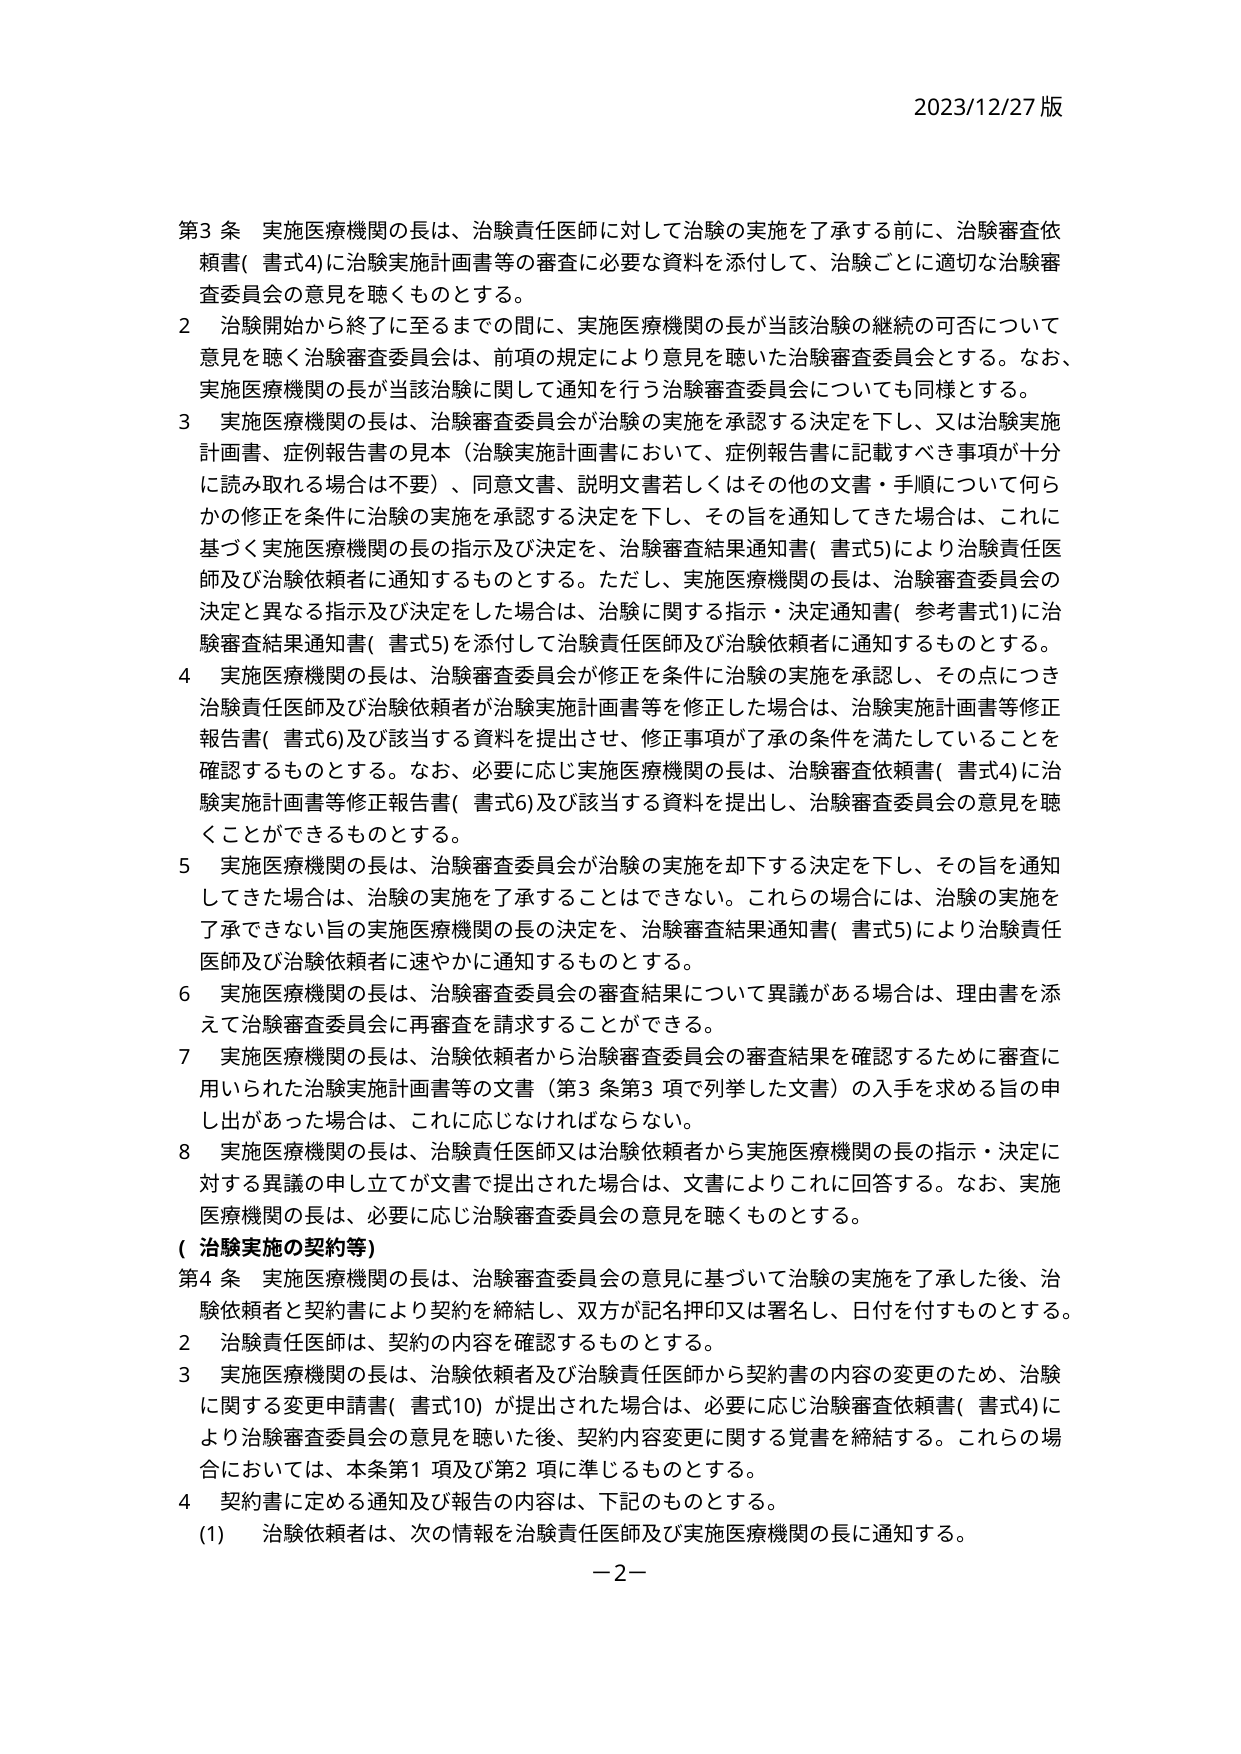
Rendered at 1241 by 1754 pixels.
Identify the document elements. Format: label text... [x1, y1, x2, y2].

text 6 実施医療機関の長は、治験審査委員会の審査結果について異議がある場合は、理由書を添えて治験審査委員会に再審査を請求することができる。 [178, 976, 1062, 1039]
text 2 治験責任医師は、契約の内容を確認するものとする。 [178, 1326, 1062, 1357]
text 第3条 実施医療機関の長は、治験責任医師に対して治験の実施を了承する前に、治験審査依頼書(書式4)に治験実施計画書等の審査に必要な資料を添付して、治験ごとに適切な治験審査委員会の意見を聴くものとする。 [178, 213, 1062, 309]
text 4 契約書に定める通知及び報告の内容は、下記のものとする。 [178, 1484, 1062, 1516]
text 3 実施医療機関の長は、治験審査委員会が治験の実施を承認する決定を下し、又は治験実施計画書、症例報告書の見本（治験実施計画書において、症例報告書に記載すべき事項が十分に読み取れる場合は不要）、同意文書、説明文書若しくはその他の文書・手順について何らかの修正を条件に治験の実施を承認する決定を下し、その旨を通知してきた場合は、これに基づく実施医療機関の長の指示及び決定を、治験審査結果通知書(書式5)により治験責任医師及び治験依頼者に通知するものとする。ただし、実施医療機関の長は、治験審査委員会の決定と異なる指示及び決定をした場合は、治験に関する指示・決定通知書(参考書式1)に治験審査結果通知書(書式5)を添付して治験責任医師及び治験依頼者に通知するものとする。 [178, 404, 1062, 658]
text 第4条 実施医療機関の長は、治験審査委員会の意見に基づいて治験の実施を了承した後、治験依頼者と契約書により契約を締結し、双方が記名押印又は署名し、日付を付すものとする。 [178, 1262, 1062, 1326]
text 8 実施医療機関の長は、治験責任医師又は治験依頼者から実施医療機関の長の指示・決定に対する異議の申し立てが文書で提出された場合は、文書によりこれに回答する。なお、実施医療機関の長は、必要に応じ治験審査委員会の意見を聴くものとする。 [178, 1135, 1062, 1230]
text 2 治験開始から終了に至るまでの間に、実施医療機関の長が当該治験の継続の可否について意見を聴く治験審査委員会は、前項の規定により意見を聴いた治験審査委員会とする。なお、実施医療機関の長が当該治験に関して通知を行う治験審査委員会についても同様とする。 [178, 309, 1062, 404]
text 7 実施医療機関の長は、治験依頼者から治験審査委員会の審査結果を確認するために審査に用いられた治験実施計画書等の文書（第3条第3項で列挙した文書）の入手を求める旨の申し出があった場合は、これに応じなければならない。 [178, 1039, 1062, 1135]
text 5 実施医療機関の長は、治験審査委員会が治験の実施を却下する決定を下し、その旨を通知してきた場合は、治験の実施を了承することはできない。これらの場合には、治験の実施を了承できない旨の実施医療機関の長の決定を、治験審査結果通知書(書式5)により治験責任医師及び治験依頼者に速やかに通知するものとする。 [178, 849, 1062, 976]
text 3 実施医療機関の長は、治験依頼者及び治験責任医師から契約書の内容の変更のため、治験に関する変更申請書(書式10)が提出された場合は、必要に応じ治験審査依頼書(書式4)により治験審査委員会の意見を聴いた後、契約内容変更に関する覚書を締結する。これらの場合においては、本条第1項及び第2項に準じるものとする。 [178, 1357, 1062, 1484]
text 4 実施医療機関の長は、治験審査委員会が修正を条件に治験の実施を承認し、その点につき治験責任医師及び治験依頼者が治験実施計画書等を修正した場合は、治験実施計画書等修正報告書(書式6)及び該当する資料を提出させ、修正事項が了承の条件を満たしていることを確認するものとする。なお、必要に応じ実施医療機関の長は、治験審査依頼書(書式4)に治験実施計画書等修正報告書(書式6)及び該当する資料を提出し、治験審査委員会の意見を聴くことができるものとする。 [178, 658, 1062, 849]
text (治験実施の契約等) [178, 1230, 1062, 1262]
text (1) 治験依頼者は、次の情報を治験責任医師及び実施医療機関の長に通知する。 [199, 1516, 1062, 1548]
